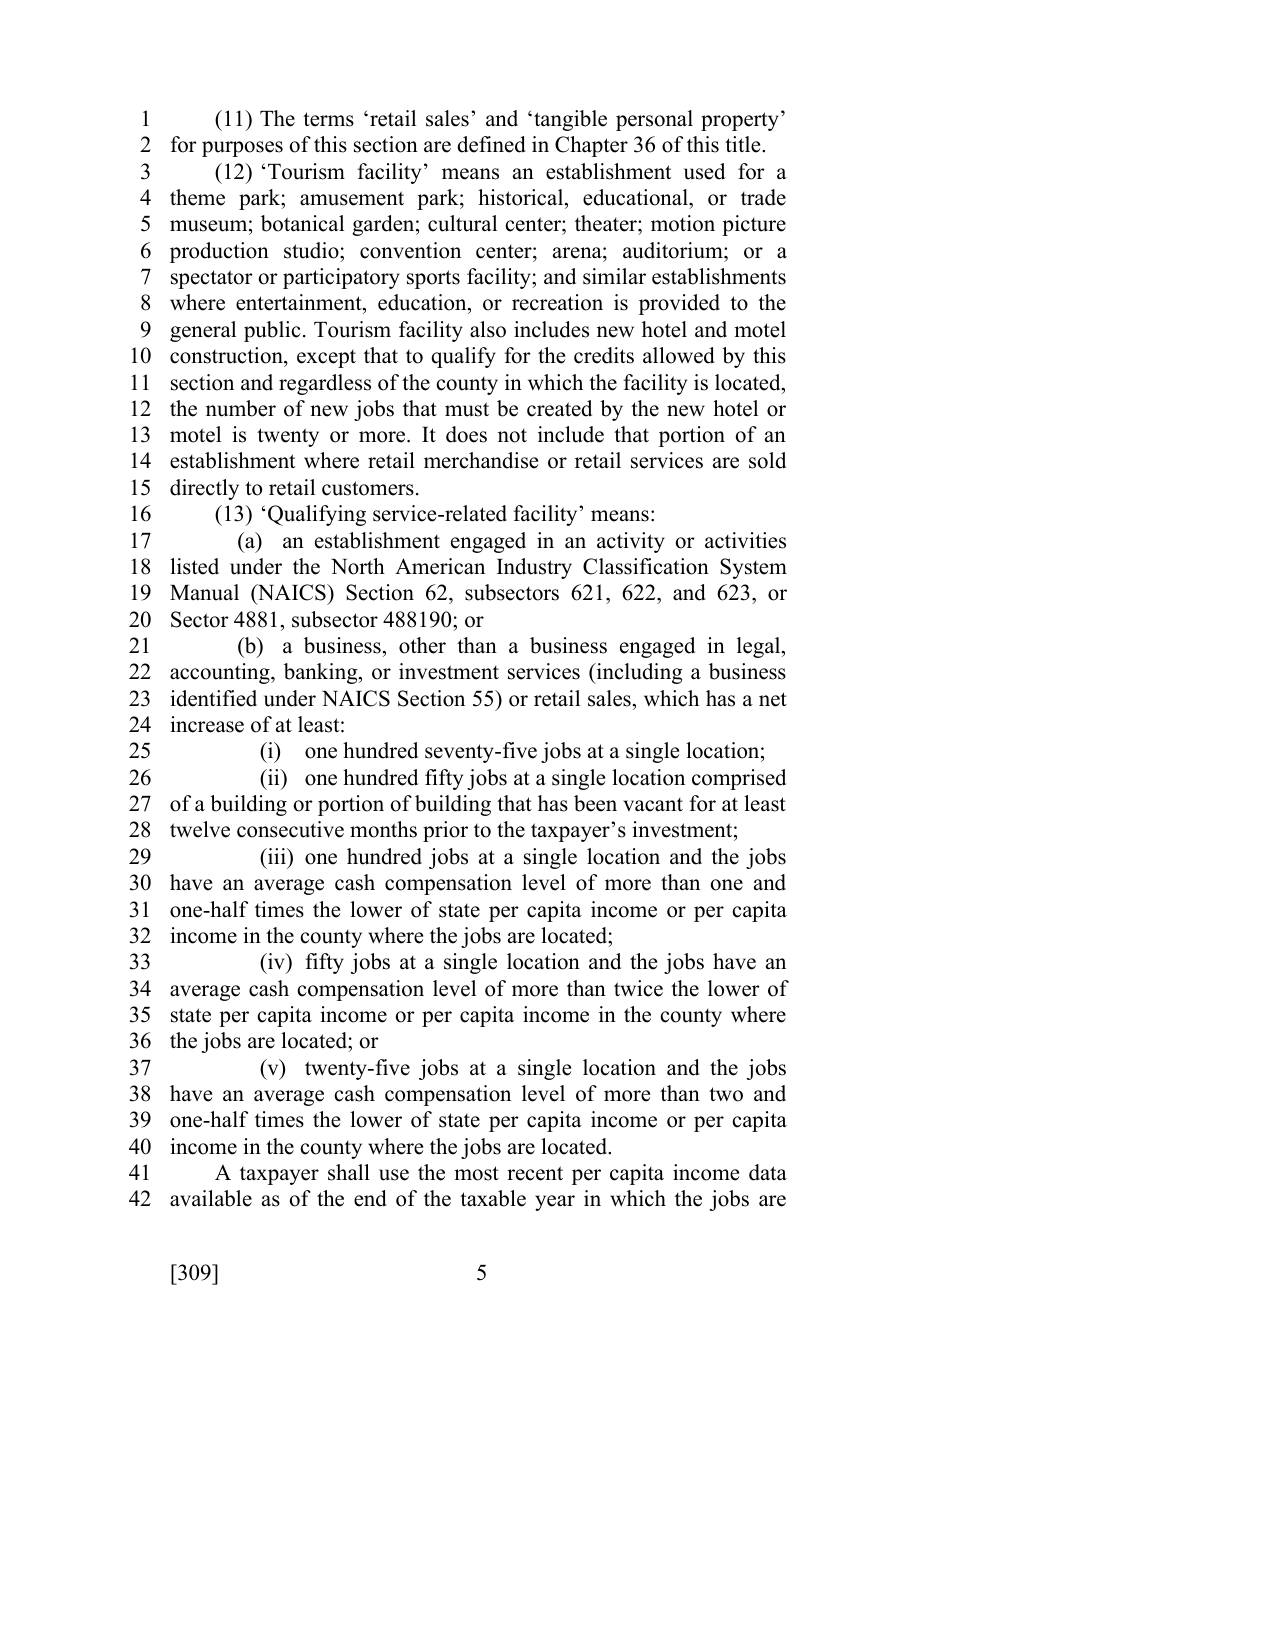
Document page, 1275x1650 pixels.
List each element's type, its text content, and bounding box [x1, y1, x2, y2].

text (11) The terms ‘retail sales’ and ‘tangible personal property’ for purposes of this section are defined in Chapter 36 of this title. [169, 105, 787, 158]
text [169, 1159, 787, 1212]
text (12) ‘Tourism facility’ means an establishment used for a theme park; amusement park; historical, educational, or trade museum; botanical garden; cultural center; theater; motion picture production studio; convention center; arena; auditorium; or a spectator or participatory sports facility; and similar establishments where entertainment, education, or recreation is provided to the general public. Tourism facility also includes new hotel and motel construction, except that to qualify for the credits allowed by this section and regardless of the county in which the facility is located, the number of new jobs that must be created by the new hotel or motel is twenty or more. It does not include that portion of an establishment where retail merchandise or retail services are sold directly to retail customers. [169, 158, 787, 500]
text (ii) one hundred fifty jobs at a single location comprised of a building or portion of building that has been vacant for at least twelve consecutive months prior to the taxpayer’s investment; [169, 764, 787, 843]
text (iii) one hundred jobs at a single location and the jobs have an average cash compensation level of more than one and one-half times the lower of state per capita income or per capita income in the county where the jobs are located; [169, 843, 787, 948]
text (13) ‘Qualifying service-related facility’ means: [169, 500, 787, 527]
text (a) an establishment engaged in an activity or activities listed under the North American Industry Classification System Manual (NAICS) Section 62, subsectors 621, 622, and 623, or Sector 4881, subsector 488190; or [169, 527, 787, 632]
text (b) a business, other than a business engaged in legal, accounting, banking, or investment services (including a business identified under NAICS Section 55) or retail sales, which has a net increase of at least: [169, 632, 787, 737]
text (v) twenty-five jobs at a single location and the jobs have an average cash compensation level of more than two and one-half times the lower of state per capita income or per capita income in the county where the jobs are located. [169, 1054, 787, 1159]
text (i) one hundred seventy-five jobs at a single location; [169, 737, 787, 764]
text (iv) fifty jobs at a single location and the jobs have an average cash compensation level of more than twice the lower of state per capita income or per capita income in the county where the jobs are located; or [169, 948, 787, 1054]
